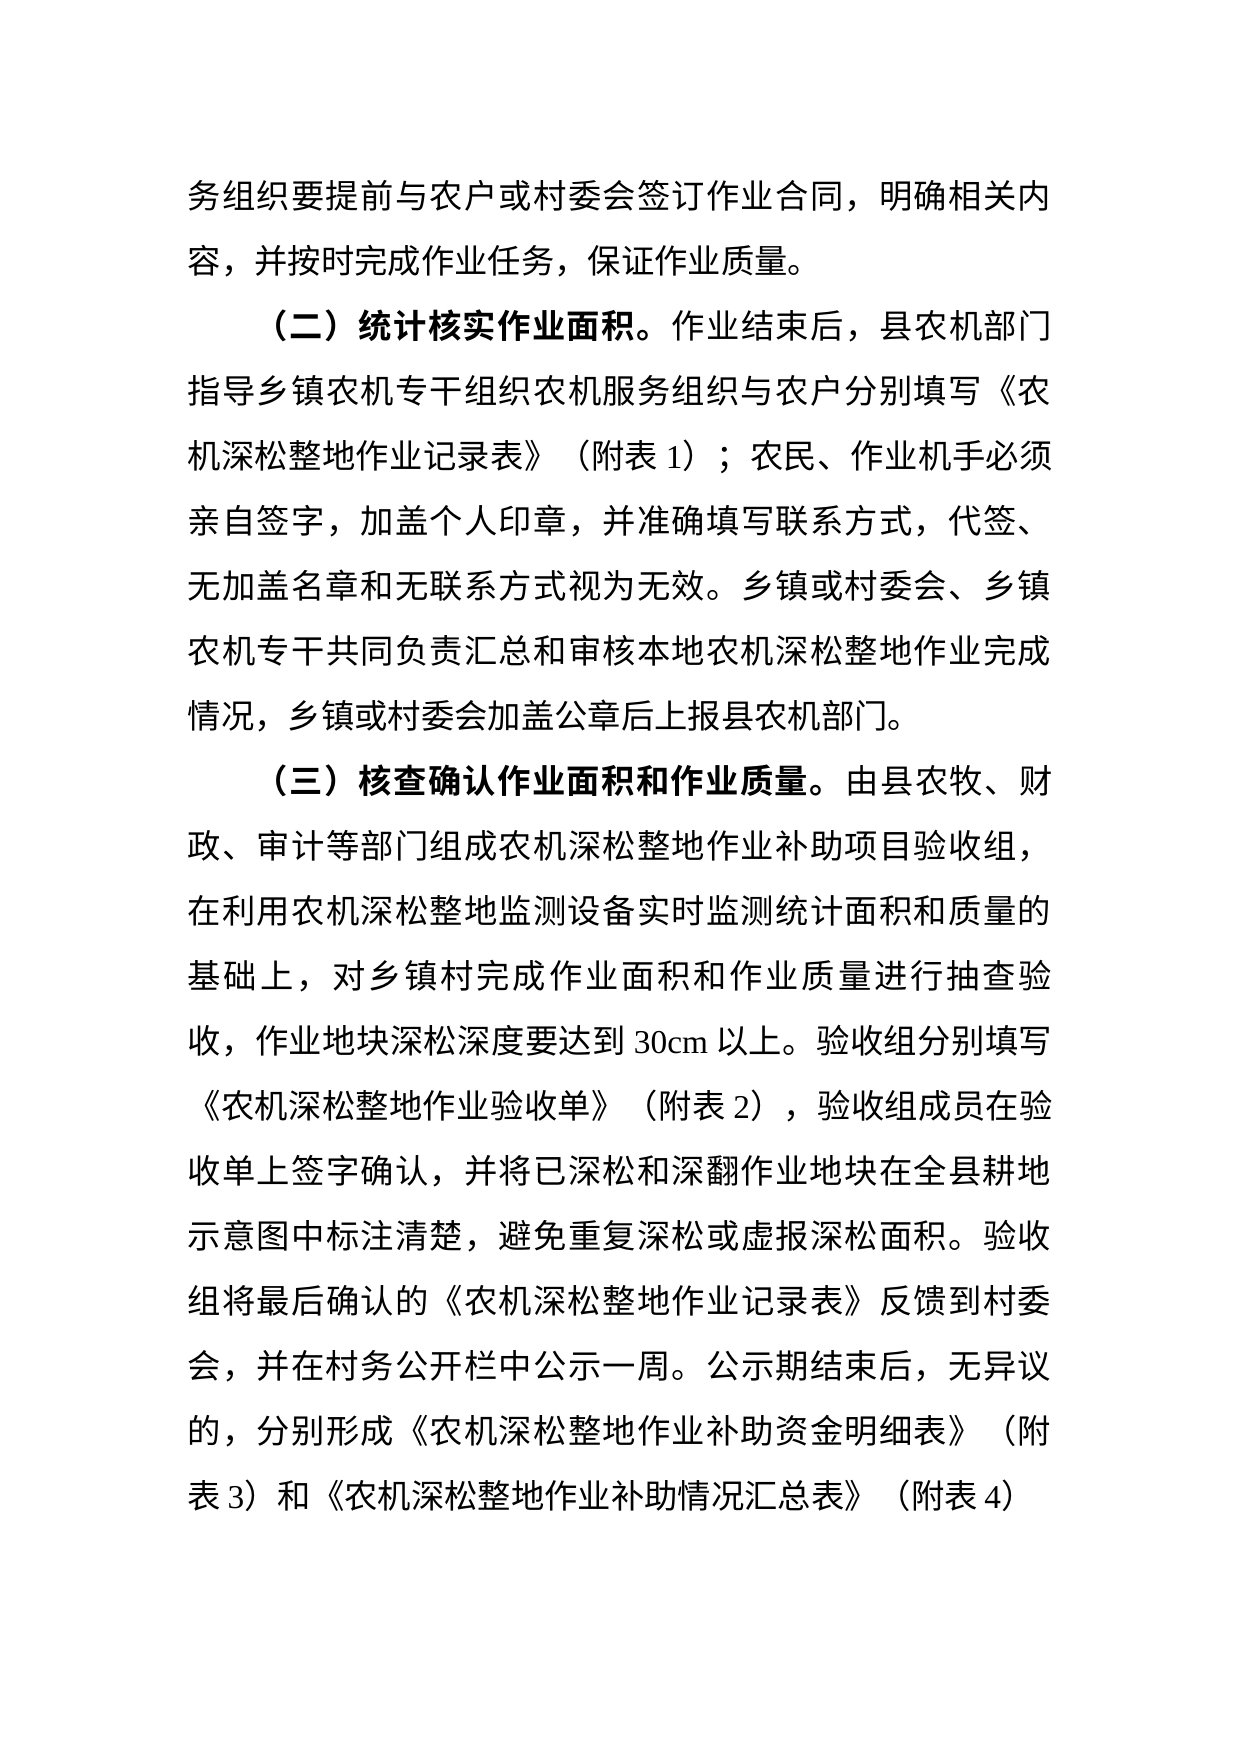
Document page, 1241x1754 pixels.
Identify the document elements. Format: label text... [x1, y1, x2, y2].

text （三）核查确认作业面积和作业质量。由县农牧、财政、审计等部门组成农机深松整地作业补助项目验收组，在利用农机深松整地监测设备实时监测统计面积和质量的基础上，对乡镇村完成作业面积和作业质量进行抽查验收，作业地块深松深度要达到30cm以上。验收组分别填写《农机深松整地作业验收单》（附表2），验收组成员在验收单上签字确认，并将已深松和深翻作业地块在全县耕地示意图中标注清楚，避免重复深松或虚报深松面积。验收组将最后确认的《农机深松整地作业记录表》反馈到村委会，并在村务公开栏中公示一周。公示期结束后，无异议的，分别形成《农机深松整地作业补助资金明细表》（附表3）和《农机深松整地作业补助情况汇总表》（附表4） [187, 747, 1053, 1527]
text （二）统计核实作业面积。作业结束后，县农机部门指导乡镇农机专干组织农机服务组织与农户分别填写《农机深松整地作业记录表》（附表1）；农民、作业机手必须亲自签字，加盖个人印章，并准确填写联系方式，代签、无加盖名章和无联系方式视为无效。乡镇或村委会、乡镇农机专干共同负责汇总和审核本地农机深松整地作业完成情况，乡镇或村委会加盖公章后上报县农机部门。 [187, 292, 1053, 747]
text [187, 162, 1053, 292]
